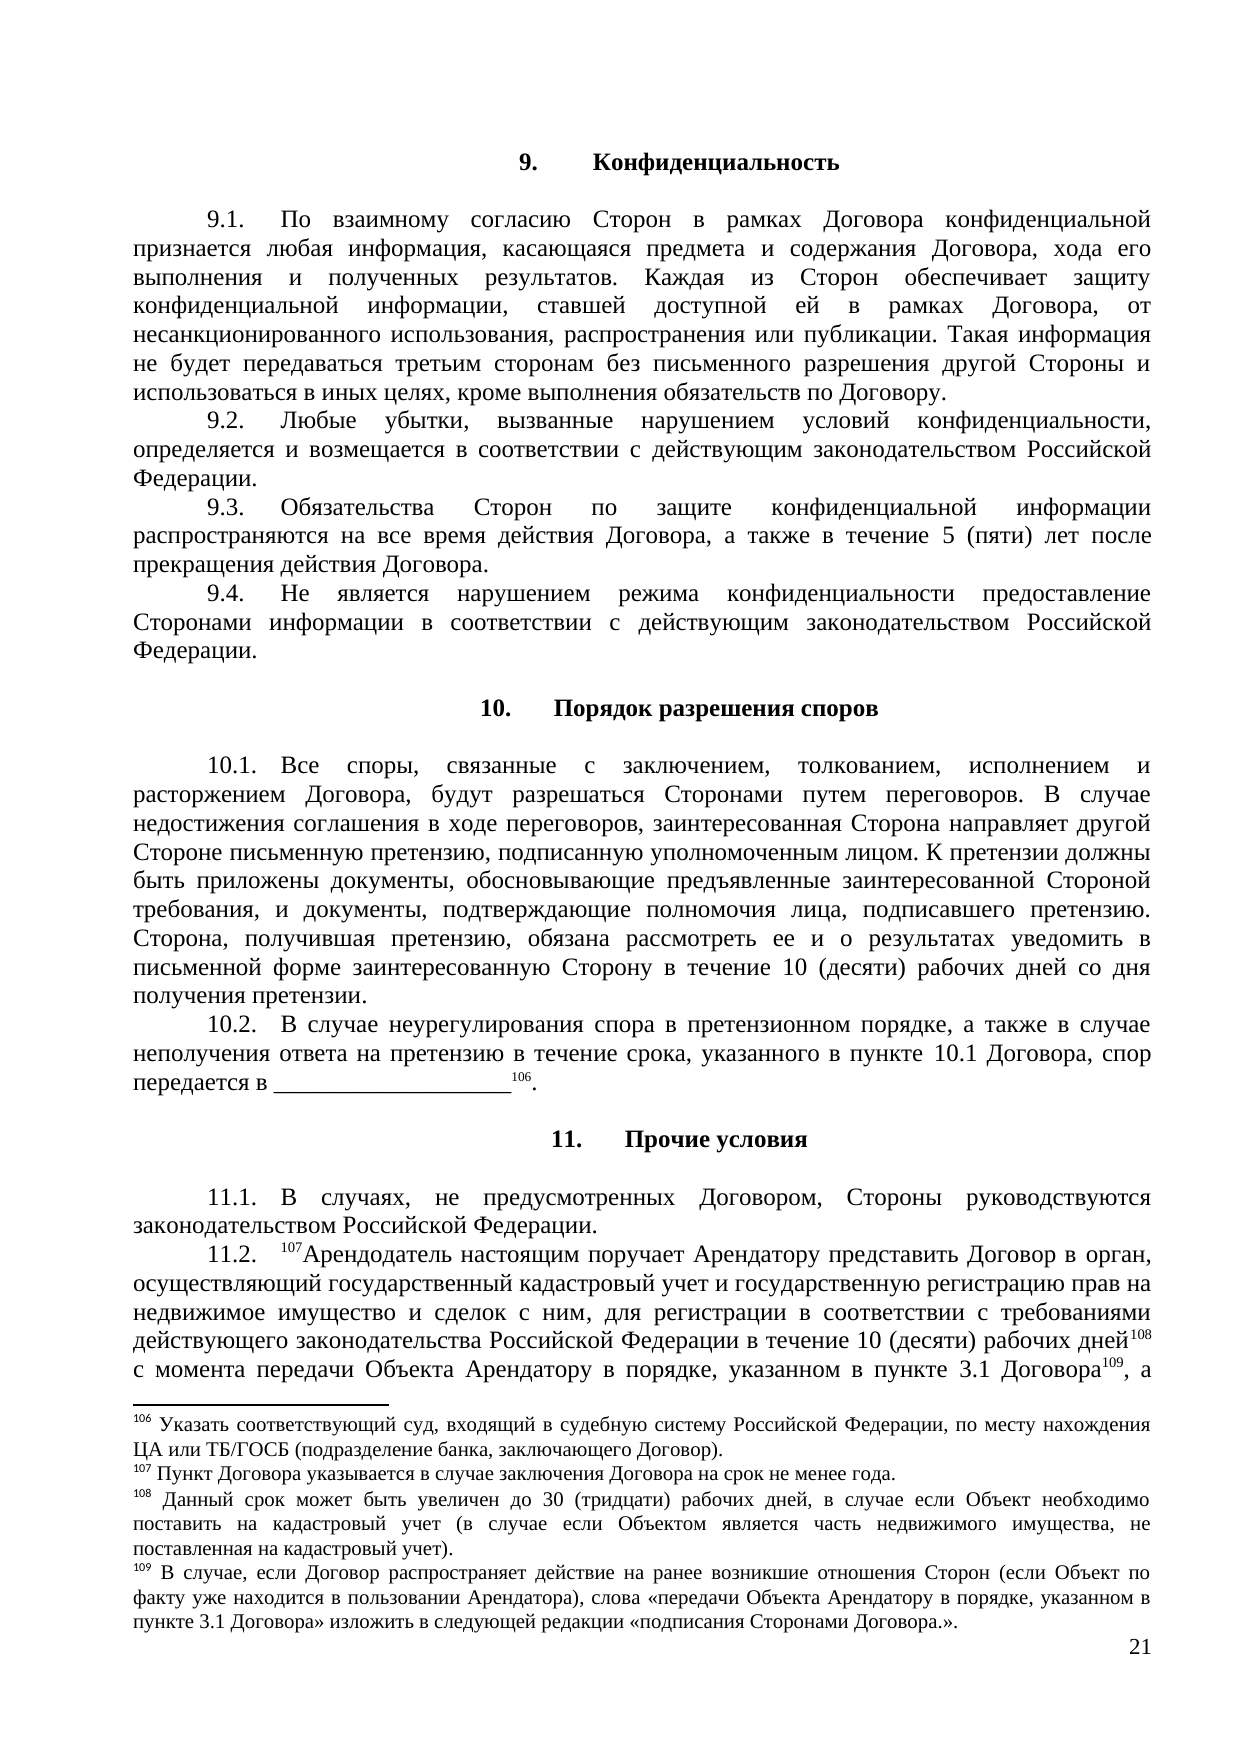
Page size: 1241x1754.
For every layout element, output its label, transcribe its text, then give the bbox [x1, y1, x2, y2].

list Конфиденциальность [133, 147, 1152, 176]
list Все споры, связанные с заключением, толкованием, исполнением и расторжением Договора, будут разрешаться Сторонами путем переговоров. В случае недостижения соглашения в ходе переговоров, заинтересованная Сторона направляет другой Стороне письменную претензию, подписанную уполномоченным лицом. К претензии должны быть приложены документы, обосновывающие предъявленные заинтересованной Стороной требования, и документы, подтверждающие полномочия лица, подписавшего претензию. Сторона, получившая претензию, обязана рассмотреть ее и о результатах уведомить в письменной форме заинтересованную Сторону в течение 10 (десяти) рабочих дней со дня получения претензии. [133, 751, 1152, 1009]
list Обязательства Сторон по защите конфиденциальной информации распространяются на все время действия Договора, а также в течение 5 (пяти) лет после прекращения действия Договора. [133, 492, 1152, 578]
list В случае неурегулирования спора в претензионном порядке, а также в случае неполучения ответа на претензию в течение срока, указанного в пункте 10.1 Договора, спор передается в ___________________. [133, 1009, 1152, 1096]
list В случаях, не предусмотренных Договором, Стороны руководствуются законодательством Российской Федерации. [133, 1182, 1152, 1239]
list Не является нарушением режима конфиденциальности предоставление Сторонами информации в соответствии с действующим законодательством Российской Федерации. [133, 578, 1152, 664]
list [133, 1239, 1152, 1383]
list Порядок разрешения споров [133, 693, 1152, 722]
list По взаимному согласию Сторон в рамках Договора конфиденциальной признается любая информация, касающаяся предмета и содержания Договора, хода его выполнения и полученных результатов. Каждая из Сторон обеспечивает защиту конфиденциальной информации, ставшей доступной ей в рамках Договора, от несанкционированного использования, распространения или публикации. Такая информация не будет передаваться третьим сторонам без письменного разрешения другой Стороны и использоваться в иных целях, кроме выполнения обязательств по Договору. [133, 204, 1152, 406]
list Любые убытки, вызванные нарушением условий конфиденциальности, определяется и возмещается в соответствии с действующим законодательством Российской Федерации. [133, 406, 1152, 492]
list Прочие условия [133, 1124, 1152, 1153]
